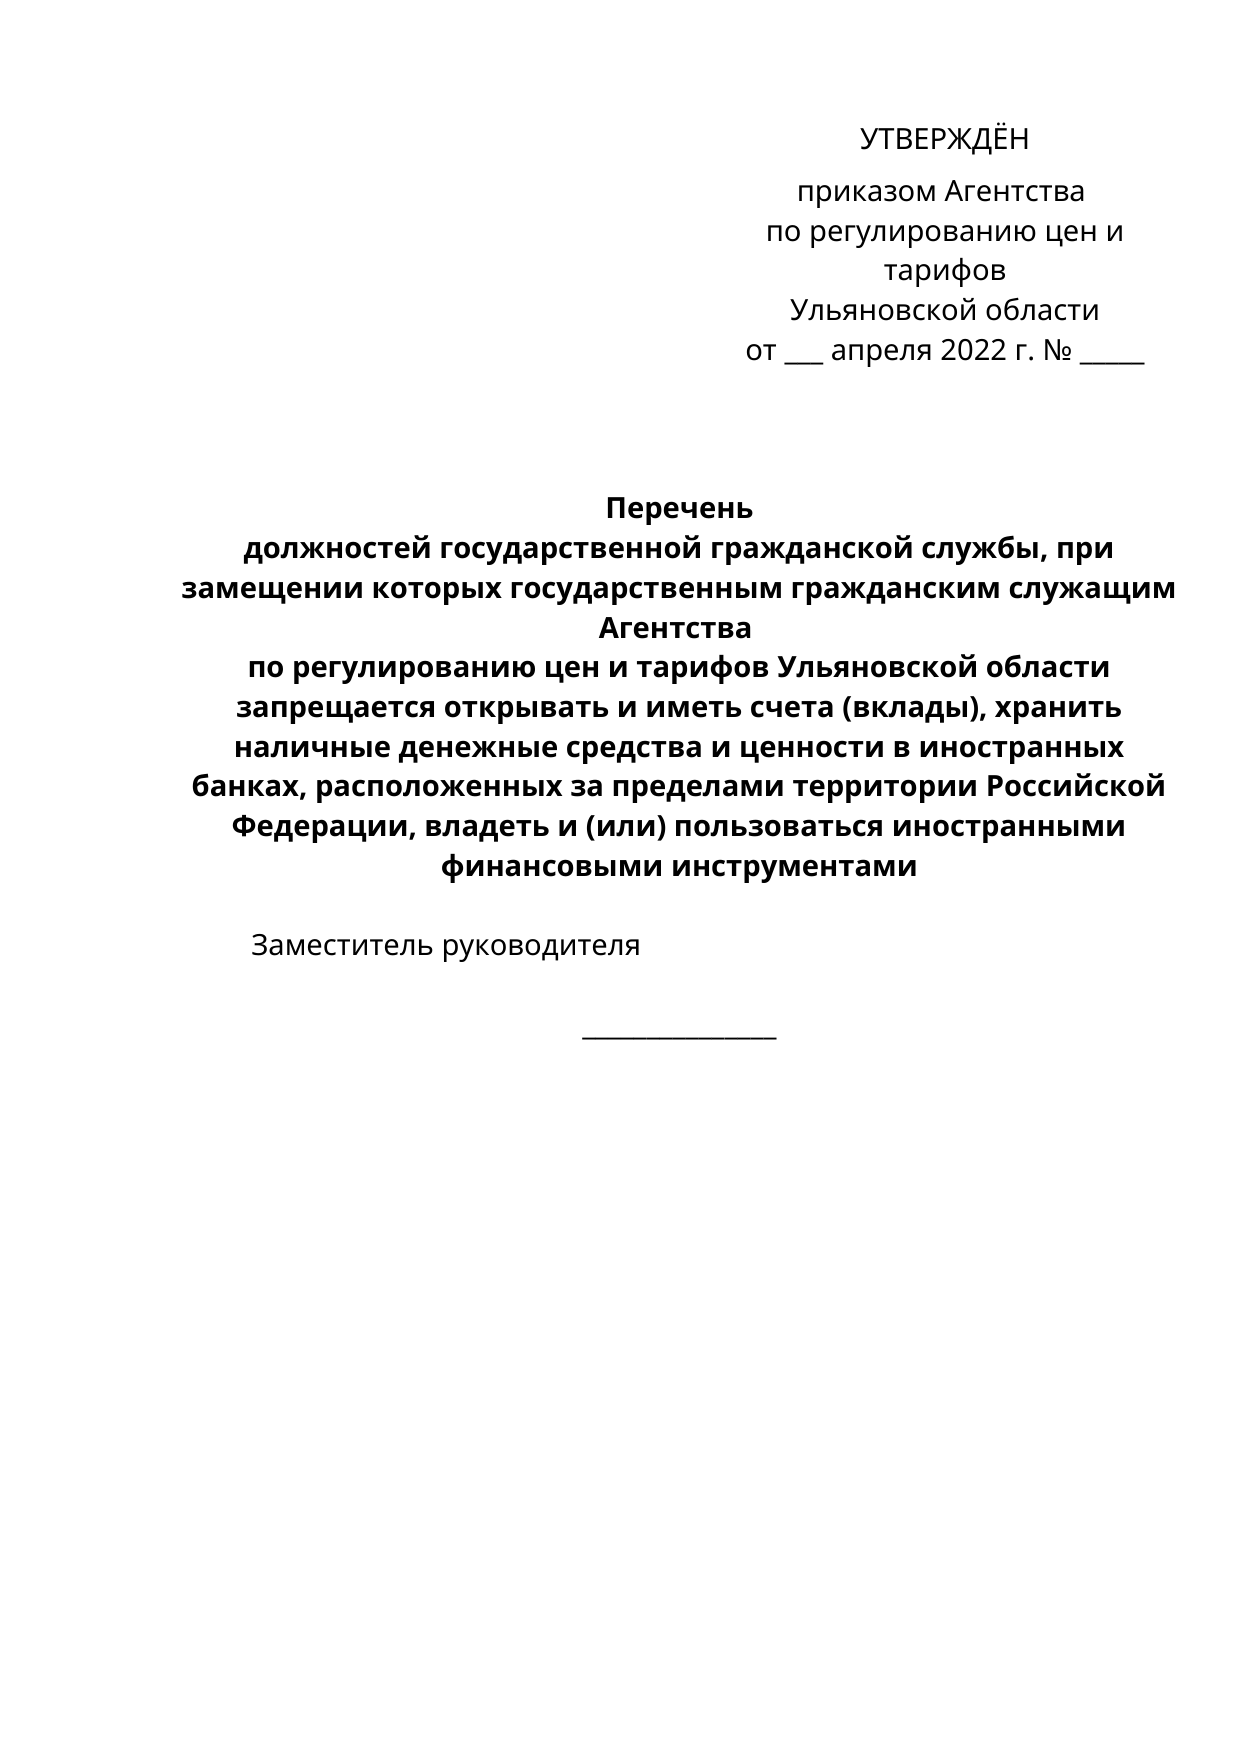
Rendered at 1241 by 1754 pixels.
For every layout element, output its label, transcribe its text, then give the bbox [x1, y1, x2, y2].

title Заместитель руководителя [251, 924, 1181, 964]
title _______________ [177, 1004, 1181, 1043]
text УТВЕРЖДЁН [709, 118, 1181, 158]
text от ___ апреля 2022 г. № _____ [709, 329, 1181, 369]
title должностей государственной гражданской службы, при замещении которых государственным гражданским служащим Агентства по регулированию цен и тарифов Ульяновской области запрещается открывать и иметь счета (вклады), хранить наличные денежные средства и ценности в иностранных банках, расположенных за пределами территории Российской Федерации, владеть и (или) пользоваться иностранными финансовыми инструментами [177, 527, 1181, 885]
text Ульяновской области [709, 289, 1181, 329]
title Перечень [177, 488, 1181, 527]
text приказом Агентства по регулированию цен и тарифов [709, 170, 1181, 289]
